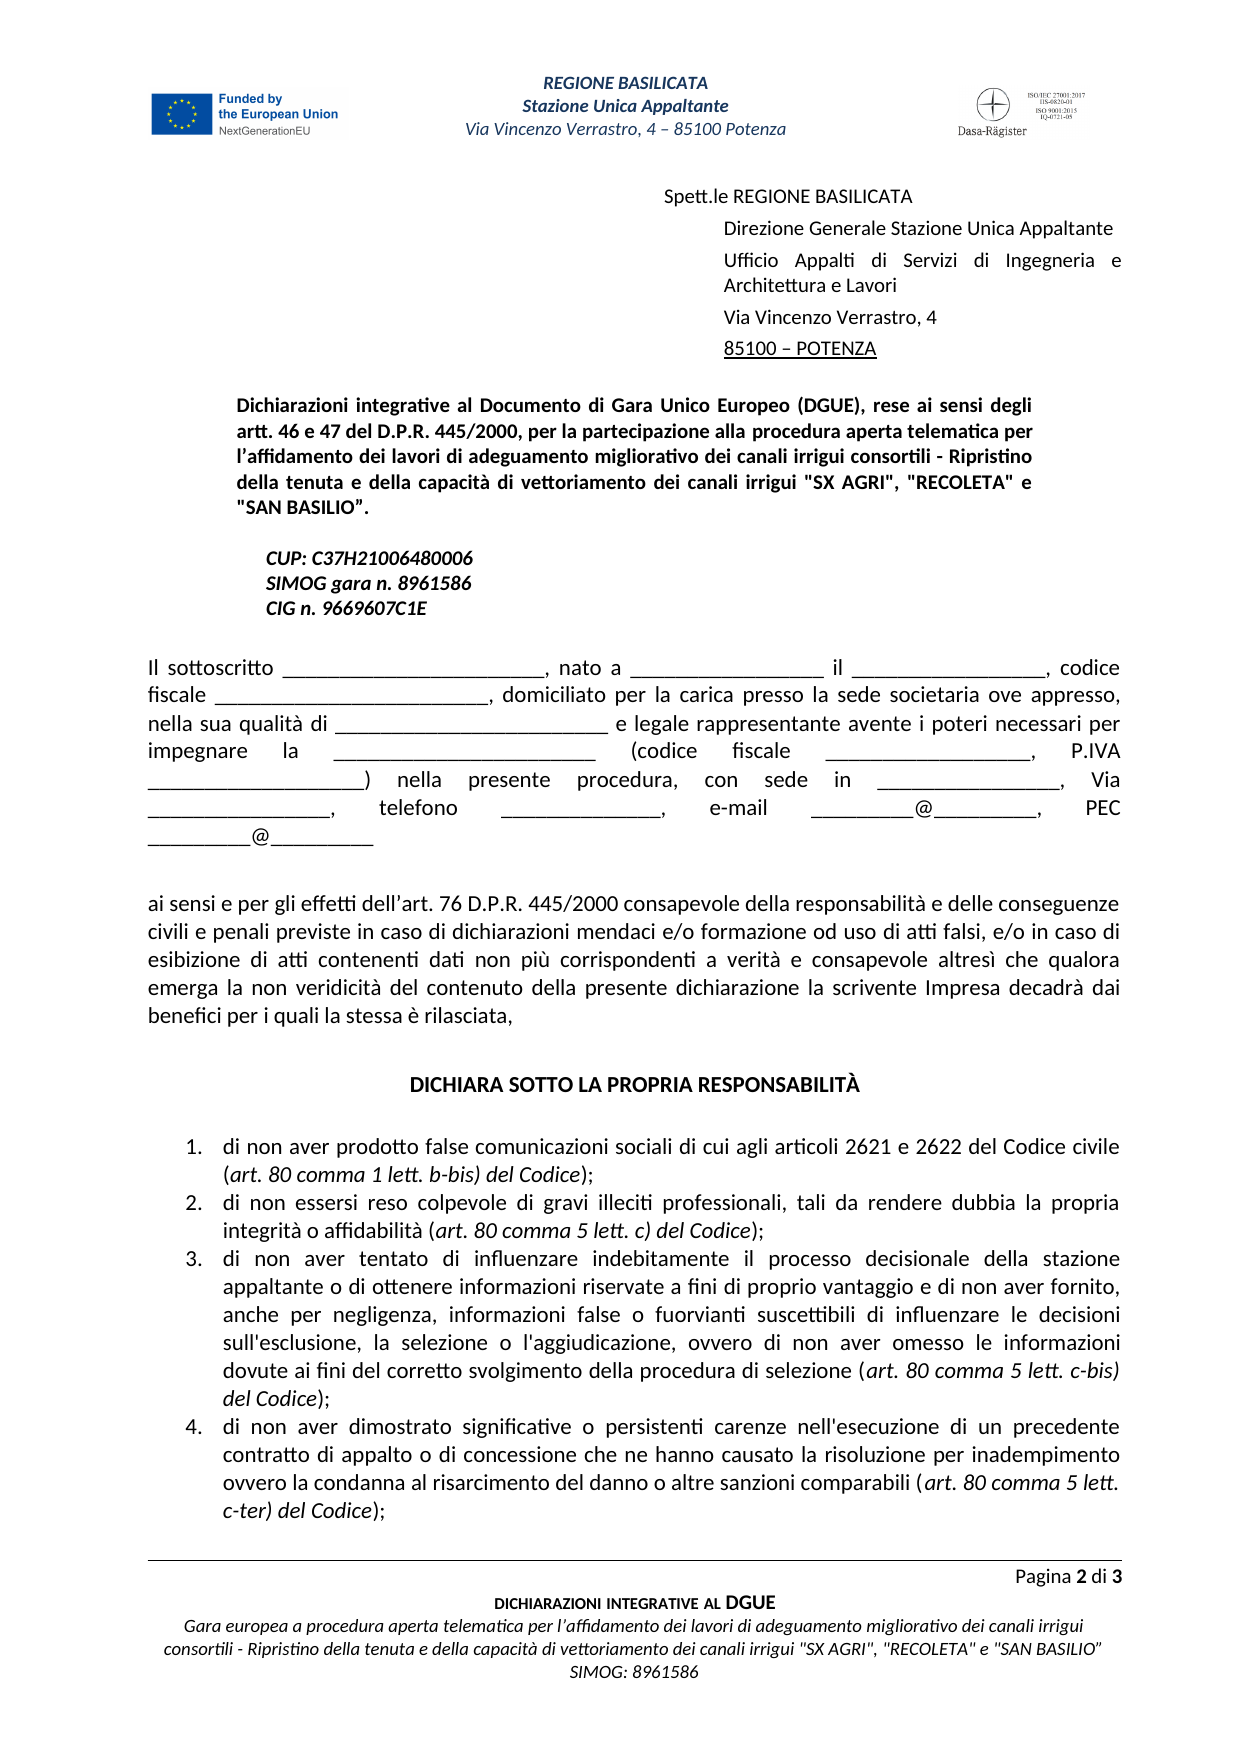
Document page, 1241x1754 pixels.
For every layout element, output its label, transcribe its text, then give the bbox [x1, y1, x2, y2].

text ai sensi e per gli effetti dell’art. 76 D.P.R. 445/2000 consapevole della responsabilità e delle conseguenze civili e penali previste in caso di dichiarazioni mendaci e/o formazione od uso di atti falsi, e/o in caso di esibizione di atti contenenti dati non più corrispondenti a verità e consapevole altresì che qualora emerga la non veridicità del contenuto della presente dichiarazione la scrivente Impresa decadrà dai benefici per i quali la stessa è rilasciata, [148, 889, 1122, 1029]
picture [957, 85, 1090, 140]
text Via Vincenzo Verrastro, 4 [724, 304, 1122, 329]
list di non essersi reso colpevole di gravi illeciti professionali, tali da rendere dubbia la propria integrità o affidabilità (art. 80 comma 5 lett. c) del Codice); [185, 1188, 1122, 1244]
text SIMOG gara n. 8961586 [266, 570, 1004, 596]
text CIG n. 9669607C1E [266, 596, 1004, 621]
text 85100 – POTENZA [724, 336, 1122, 361]
list di non aver tentato di influenzare indebitamente il processo decisionale della stazione appaltante o di ottenere informazioni riservate a fini di proprio vantaggio e di non aver fornito, anche per negligenza, informazioni false o fuorvianti suscettibili di influenzare le decisioni sull'esclusione, la selezione o l'aggiudicazione, ovvero di non aver omesso le informazioni dovute ai fini del corretto svolgimento della procedura di selezione (art. 80 comma 5 lett. c-bis) del Codice); [185, 1244, 1122, 1412]
list di non aver prodotto false comunicazioni sociali di cui agli articoli 2621 e 2622 del Codice civile (art. 80 comma 1 lett. b-bis) del Codice); [185, 1132, 1122, 1188]
text Spett.le REGIONE BASILICATA [590, 183, 1122, 209]
text CUP: C37H21006480006 [266, 545, 1004, 570]
text Direzione Generale Stazione Unica Appaltante [724, 215, 1122, 241]
picture [147, 87, 349, 140]
text Dichiarazioni integrative al Documento di Gara Unico Europeo (DGUE), rese ai sensi degli artt. 46 e 47 del D.P.R. 445/2000, per la partecipazione alla procedura aperta telematica per l’affidamento dei lavori di adeguamento migliorativo dei canali irrigui consortili - Ripristino della tenuta e della capacità di vettoriamento dei canali irrigui "SX AGRI", "RECOLETA" e "SAN BASILIO”. [236, 393, 1033, 520]
list di non aver dimostrato significative o persistenti carenze nell'esecuzione di un precedente contratto di appalto o di concessione che ne hanno causato la risoluzione per inadempimento ovvero la condanna al risarcimento del danno o altre sanzioni comparabili (art. 80 comma 5 lett. c-ter) del Codice); [185, 1412, 1122, 1524]
text Il sottoscritto _______________________, nato a _________________ il _________________, codice fiscale ________________________, domiciliato per la carica presso la sede societaria ove appresso, nella sua qualità di ________________________ e legale rappresentante avente i poteri necessari per impegnare la _______________________ (codice fiscale __________________, P.IVA ___________________) nella presente procedura, con sede in ________________, Via ________________, telefono ______________, e-mail _________@_________, PEC _________@_________ [148, 653, 1122, 849]
text Ufficio Appalti di Servizi di Ingegneria e Architettura e Lavori [724, 247, 1122, 298]
text DICHIARA SOTTO LA PROPRIA RESPONSABILITÀ [148, 1070, 1122, 1098]
